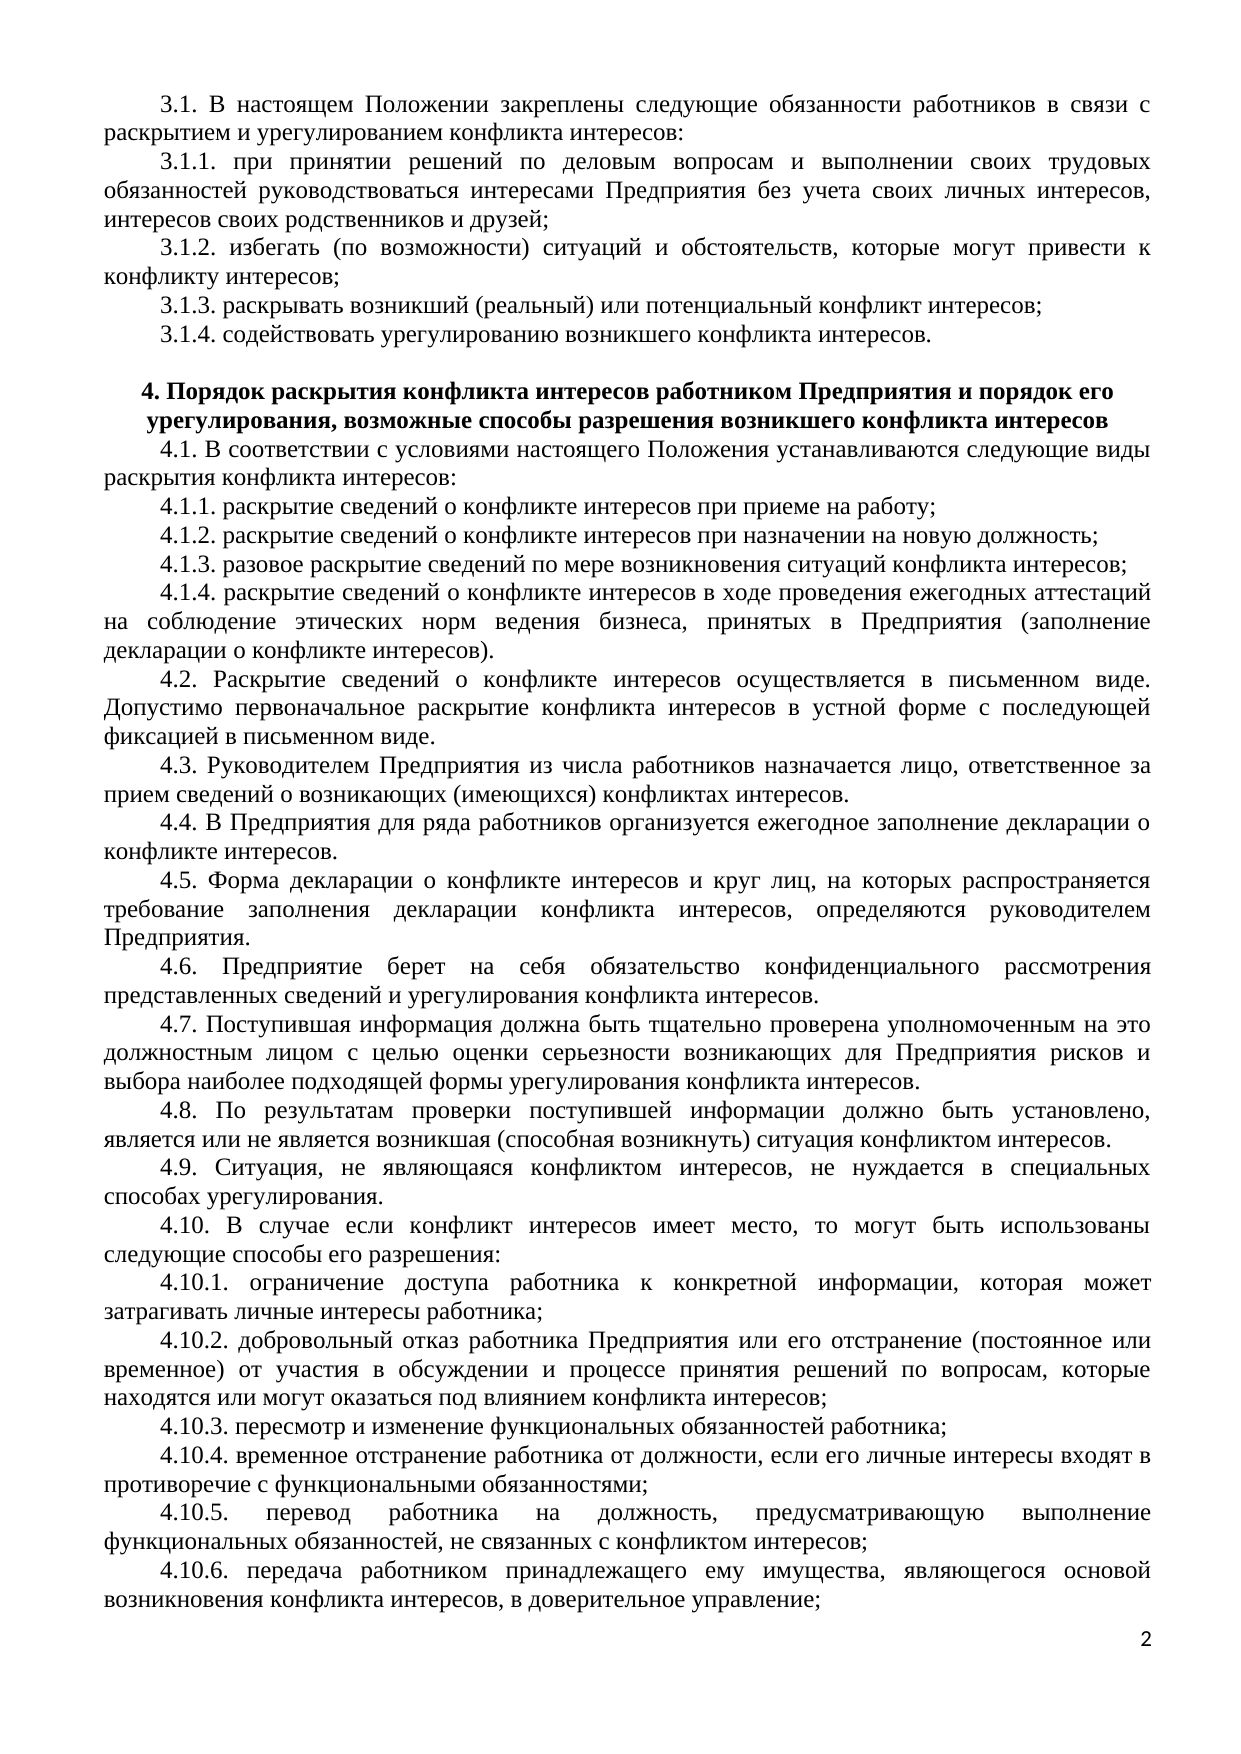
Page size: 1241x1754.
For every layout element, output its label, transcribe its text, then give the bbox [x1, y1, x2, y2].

text 4.10.1. ограничение доступа работника к конкретной информации, которая может затрагивать личные интересы работника; [103, 1267, 1152, 1325]
text 3.1.1. при принятии решений по деловым вопросам и выполнении своих трудовых обязанностей руководствоваться интересами Предприятия без учета своих личных интересов, интересов своих родственников и друзей; [103, 146, 1152, 232]
text 4.5. Форма декларации о конфликте интересов и круг лиц, на которых распространяется требование заполнения декларации конфликта интересов, определяются руководителем Предприятия. [103, 865, 1152, 951]
text 4.10.6. передача работником принадлежащего ему имущества, являющегося основой возникновения конфликта интересов, в доверительное управление; [103, 1555, 1152, 1612]
text 3.1.3. раскрывать возникший (реальный) или потенциальный конфликт интересов; [103, 290, 1152, 319]
text 4.10.5. перевод работника на должность, предусматривающую выполнение функциональных обязанностей, не связанных с конфликтом интересов; [103, 1497, 1152, 1555]
text 4.10.4. временное отстранение работника от должности, если его личные интересы входят в противоречие с функциональными обязанностями; [103, 1440, 1152, 1497]
text 4.2. Раскрытие сведений о конфликте интересов осуществляется в письменном виде. Допустимо первоначальное раскрытие конфликта интересов в устной форме с последующей фиксацией в письменном виде. [103, 664, 1152, 750]
text 4.6. Предприятие берет на себя обязательство конфиденциального рассмотрения представленных сведений и урегулирования конфликта интересов. [103, 951, 1152, 1009]
text 4.3. Руководителем Предприятия из числа работников назначается лицо, ответственное за прием сведений о возникающих (имеющихся) конфликтах интересов. [103, 750, 1152, 807]
text 4. Порядок раскрытия конфликта интересов работником Предприятия и порядок его урегулирования, возможные способы разрешения возникшего конфликта интересов [103, 376, 1152, 434]
text 3.1.4. содействовать урегулированию возникшего конфликта интересов. [103, 319, 1152, 347]
text 4.9. Ситуация, не являющаяся конфликтом интересов, не нуждается в специальных способах урегулирования. [103, 1152, 1152, 1210]
text 4.1.3. разовое раскрытие сведений по мере возникновения ситуаций конфликта интересов; [103, 549, 1152, 577]
text 4.10.3. пересмотр и изменение функциональных обязанностей работника; [103, 1411, 1152, 1440]
text 4.8. По результатам проверки поступившей информации должно быть установлено, является или не является возникшая (способная возникнуть) ситуация конфликтом интересов. [103, 1095, 1152, 1152]
text 4.4. В Предприятия для ряда работников организуется ежегодное заполнение декларации о конфликте интересов. [103, 807, 1152, 865]
text 3.1. В настоящем Положении закреплены следующие обязанности работников в связи с раскрытием и урегулированием конфликта интересов: [103, 89, 1152, 146]
text 4.1.1. раскрытие сведений о конфликте интересов при приеме на работу; [103, 491, 1152, 520]
text 4.7. Поступившая информация должна быть тщательно проверена уполномоченным на это должностным лицом с целью оценки серьезности возникающих для Предприятия рисков и выбора наиболее подходящей формы урегулирования конфликта интересов. [103, 1009, 1152, 1095]
text 4.10. В случае если конфликт интересов имеет место, то могут быть использованы следующие способы его разрешения: [103, 1210, 1152, 1267]
text 3.1.2. избегать (по возможности) ситуаций и обстоятельств, которые могут привести к конфликту интересов; [103, 232, 1152, 290]
text 4.1.2. раскрытие сведений о конфликте интересов при назначении на новую должность; [103, 520, 1152, 549]
text 4.10.2. добровольный отказ работника Предприятия или его отстранение (постоянное или временное) от участия в обсуждении и процессе принятия решений по вопросам, которые находятся или могут оказаться под влиянием конфликта интересов; [103, 1325, 1152, 1411]
text 4.1.4. раскрытие сведений о конфликте интересов в ходе проведения ежегодных аттестаций на соблюдение этических норм ведения бизнеса, принятых в Предприятия (заполнение декларации о конфликте интересов). [103, 577, 1152, 664]
text 4.1. В соответствии с условиями настоящего Положения устанавливаются следующие виды раскрытия конфликта интересов: [103, 434, 1152, 491]
